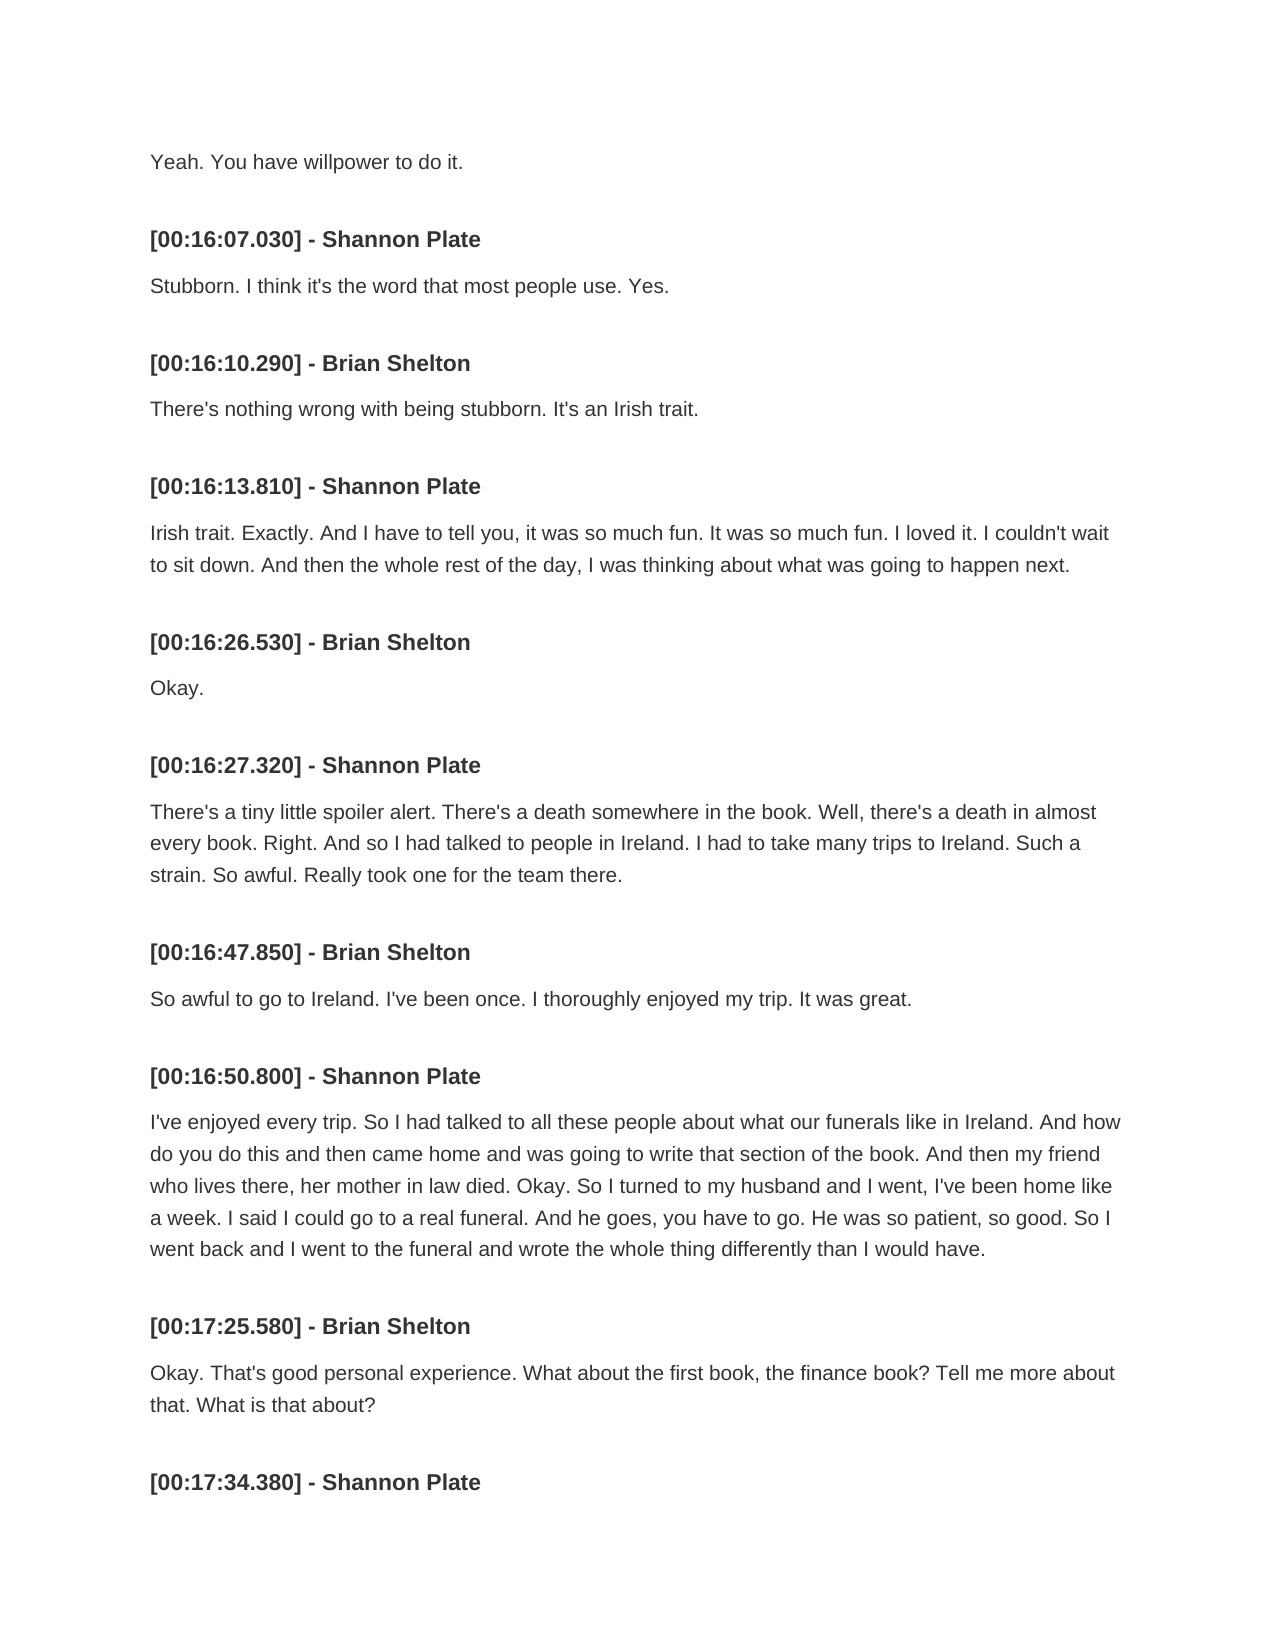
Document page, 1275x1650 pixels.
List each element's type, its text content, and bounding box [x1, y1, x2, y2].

subtitle [00:16:10.290] - Brian Shelton [150, 349, 1125, 376]
text There's a tiny little spoiler alert. There's a death somewhere in the book. Well, there's a death in almost every book. Right. And so I had talked to people in Ireland. I had to take many trips to Ireland. Such a strain. So awful. Really took one for the team there. [150, 799, 1125, 887]
text Okay. [150, 676, 1125, 700]
subtitle [00:16:13.810] - Shannon Plate [150, 473, 1125, 499]
subtitle [00:17:34.380] - Shannon Plate [150, 1468, 1125, 1495]
subtitle [00:16:27.320] - Shannon Plate [150, 752, 1125, 778]
subtitle [00:16:26.530] - Brian Shelton [150, 628, 1125, 655]
text So awful to go to Ireland. I've been once. I thoroughly enjoyed my trip. It was great. [150, 987, 1125, 1011]
text There's nothing wrong with being stubborn. It's an Irish trait. [150, 397, 1125, 421]
subtitle [00:16:50.800] - Shannon Plate [150, 1063, 1125, 1089]
text Irish trait. Exactly. And I have to tell you, it was so much fun. It was so much fun. I loved it. I couldn't wait to sit down. And then the whole rest of the day, I was thinking about what was going to happen next. [150, 521, 1125, 576]
subtitle [00:17:25.580] - Brian Shelton [150, 1313, 1125, 1339]
text Yeah. You have willpower to do it. [150, 150, 1125, 174]
subtitle [00:16:47.850] - Brian Shelton [150, 939, 1125, 965]
text I've enjoyed every trip. So I had talked to all these people about what our funerals like in Ireland. And how do you do this and then came home and was going to write that section of the book. And then my friend who lives there, her mother in law died. Okay. So I turned to my husband and I went, I've been home like a week. I said I could go to a real funeral. And he goes, you have to go. He was so patient, so good. So I went back and I went to the funeral and wrote the whole thing differently than I would have. [150, 1110, 1125, 1261]
text Okay. That's good personal experience. What about the first book, the finance book? Tell me more about that. What is that about? [150, 1361, 1125, 1416]
subtitle [00:16:07.030] - Shannon Plate [150, 226, 1125, 252]
text Stubborn. I think it's the word that most people use. Yes. [150, 273, 1125, 297]
